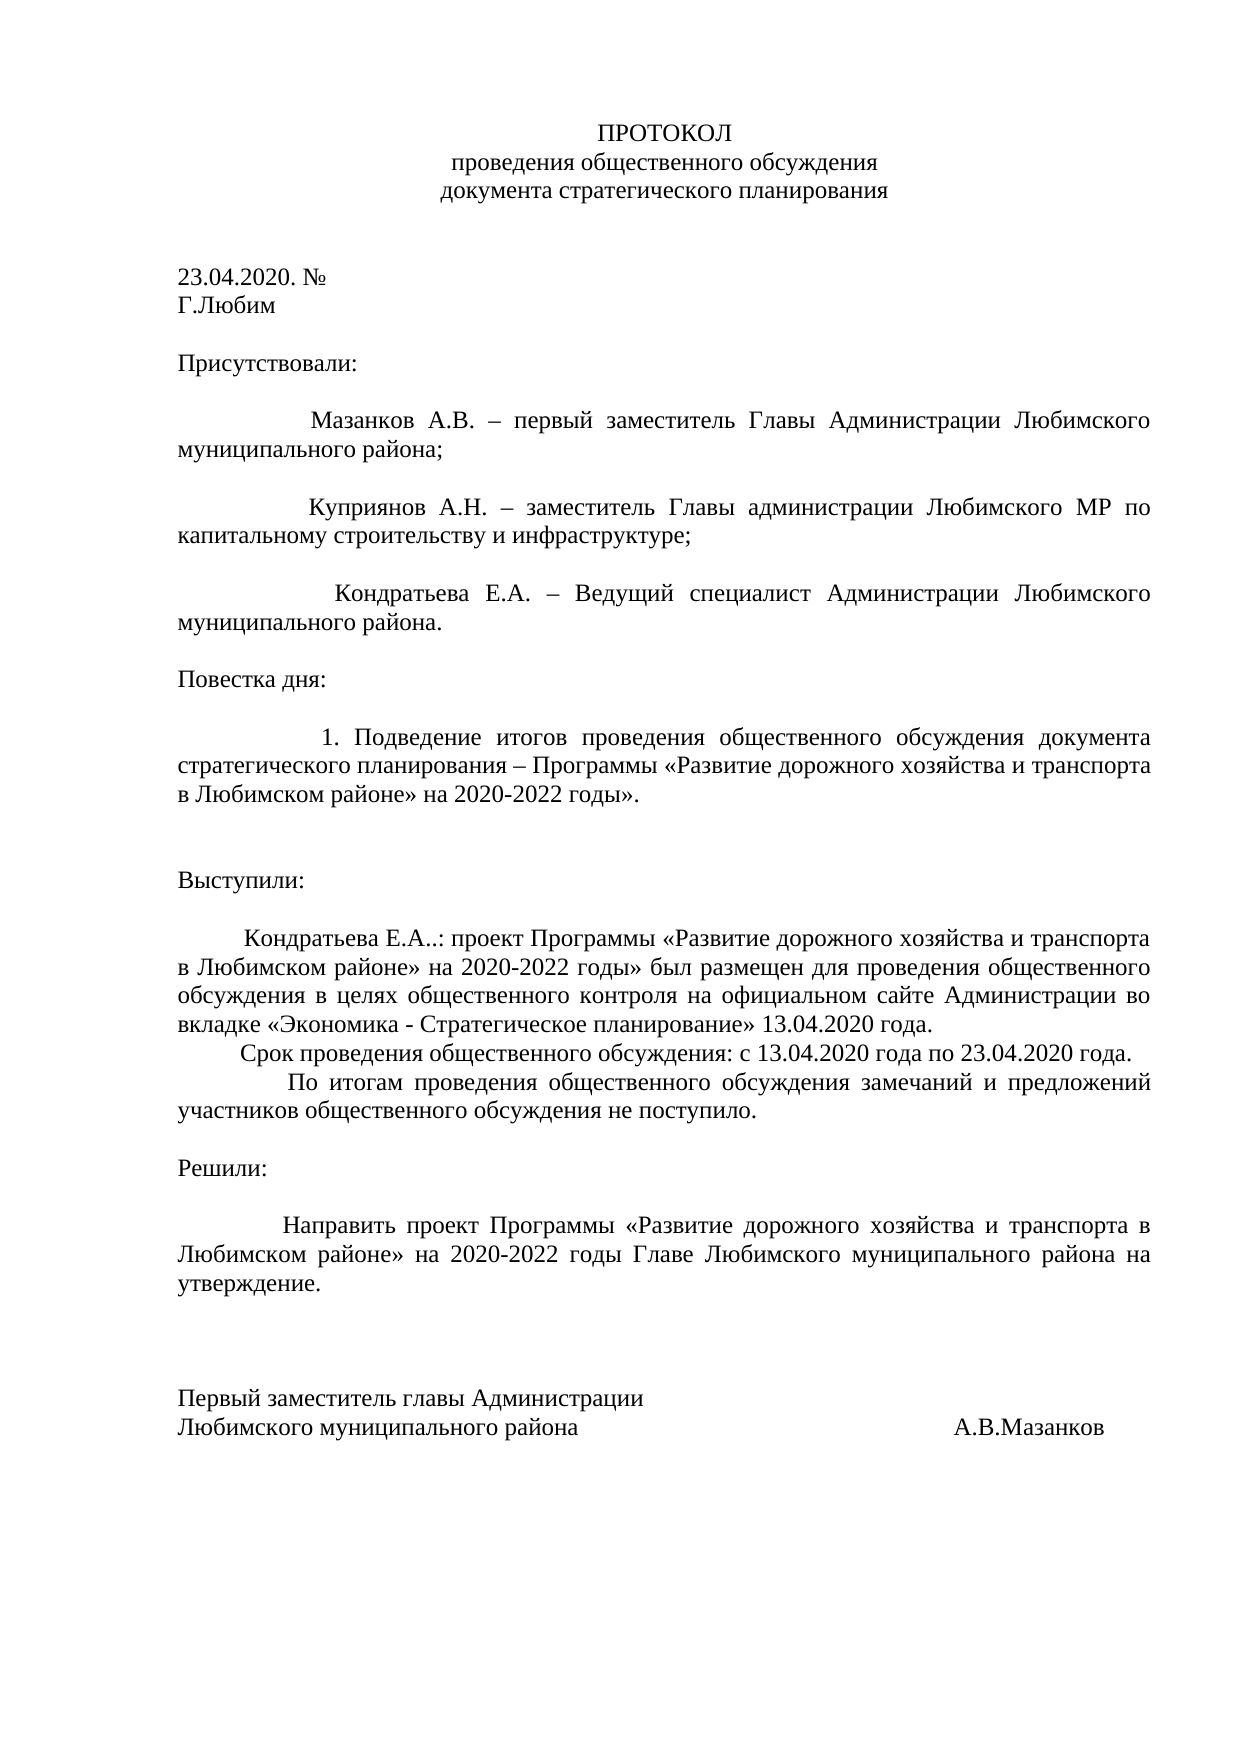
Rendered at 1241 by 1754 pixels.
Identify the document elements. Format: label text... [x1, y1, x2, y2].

text Мазанков А.В. – первый заместитель Главы Администрации Любимского муниципального района; [177, 406, 1152, 463]
text Срок проведения общественного обсуждения: с 13.04.2020 года по 23.04.2020 года. [177, 1038, 1152, 1067]
text Кондратьева Е.А..: проект Программы «Развитие дорожного хозяйства и транспорта в Любимском районе» на 2020-2022 годы» был размещен для проведения общественного обсуждения в целях общественного контроля на официальном сайте Администрации во вкладке «Экономика - Стратегическое планирование» 13.04.2020 года. [177, 923, 1152, 1038]
text Кондратьева Е.А. – Ведущий специалист Администрации Любимского муниципального района. [177, 578, 1152, 636]
text По итогам проведения общественного обсуждения замечаний и предложений участников общественного обсуждения не поступило. [177, 1067, 1152, 1124]
text Повестка дня: [177, 664, 1152, 693]
text Решили: [177, 1153, 1152, 1182]
text Г.Любим [177, 291, 1152, 319]
text Выступили: [177, 866, 1152, 894]
text Куприянов А.Н. – заместитель Главы администрации Любимского МР по капитальному строительству и инфраструктуре; [177, 492, 1152, 549]
text 23.04.2020. № [177, 262, 1152, 291]
text Направить проект Программы «Развитие дорожного хозяйства и транспорта в Любимском районе» на 2020-2022 годы Главе Любимского муниципального района на утверждение. [177, 1211, 1152, 1297]
text 1. Подведение итогов проведения общественного обсуждения документа стратегического планирования – Программы «Развитие дорожного хозяйства и транспорта в Любимском районе» на 2020-2022 годы». [177, 722, 1152, 808]
text Первый заместитель главы Администрации [177, 1383, 1152, 1412]
text проведения общественного обсуждения [177, 147, 1152, 176]
text документа стратегического планирования [177, 176, 1152, 204]
text Присутствовали: [177, 348, 1152, 377]
text ПРОТОКОЛ [177, 118, 1152, 147]
text Любимского муниципального района А.В.Мазанков [177, 1412, 1152, 1441]
